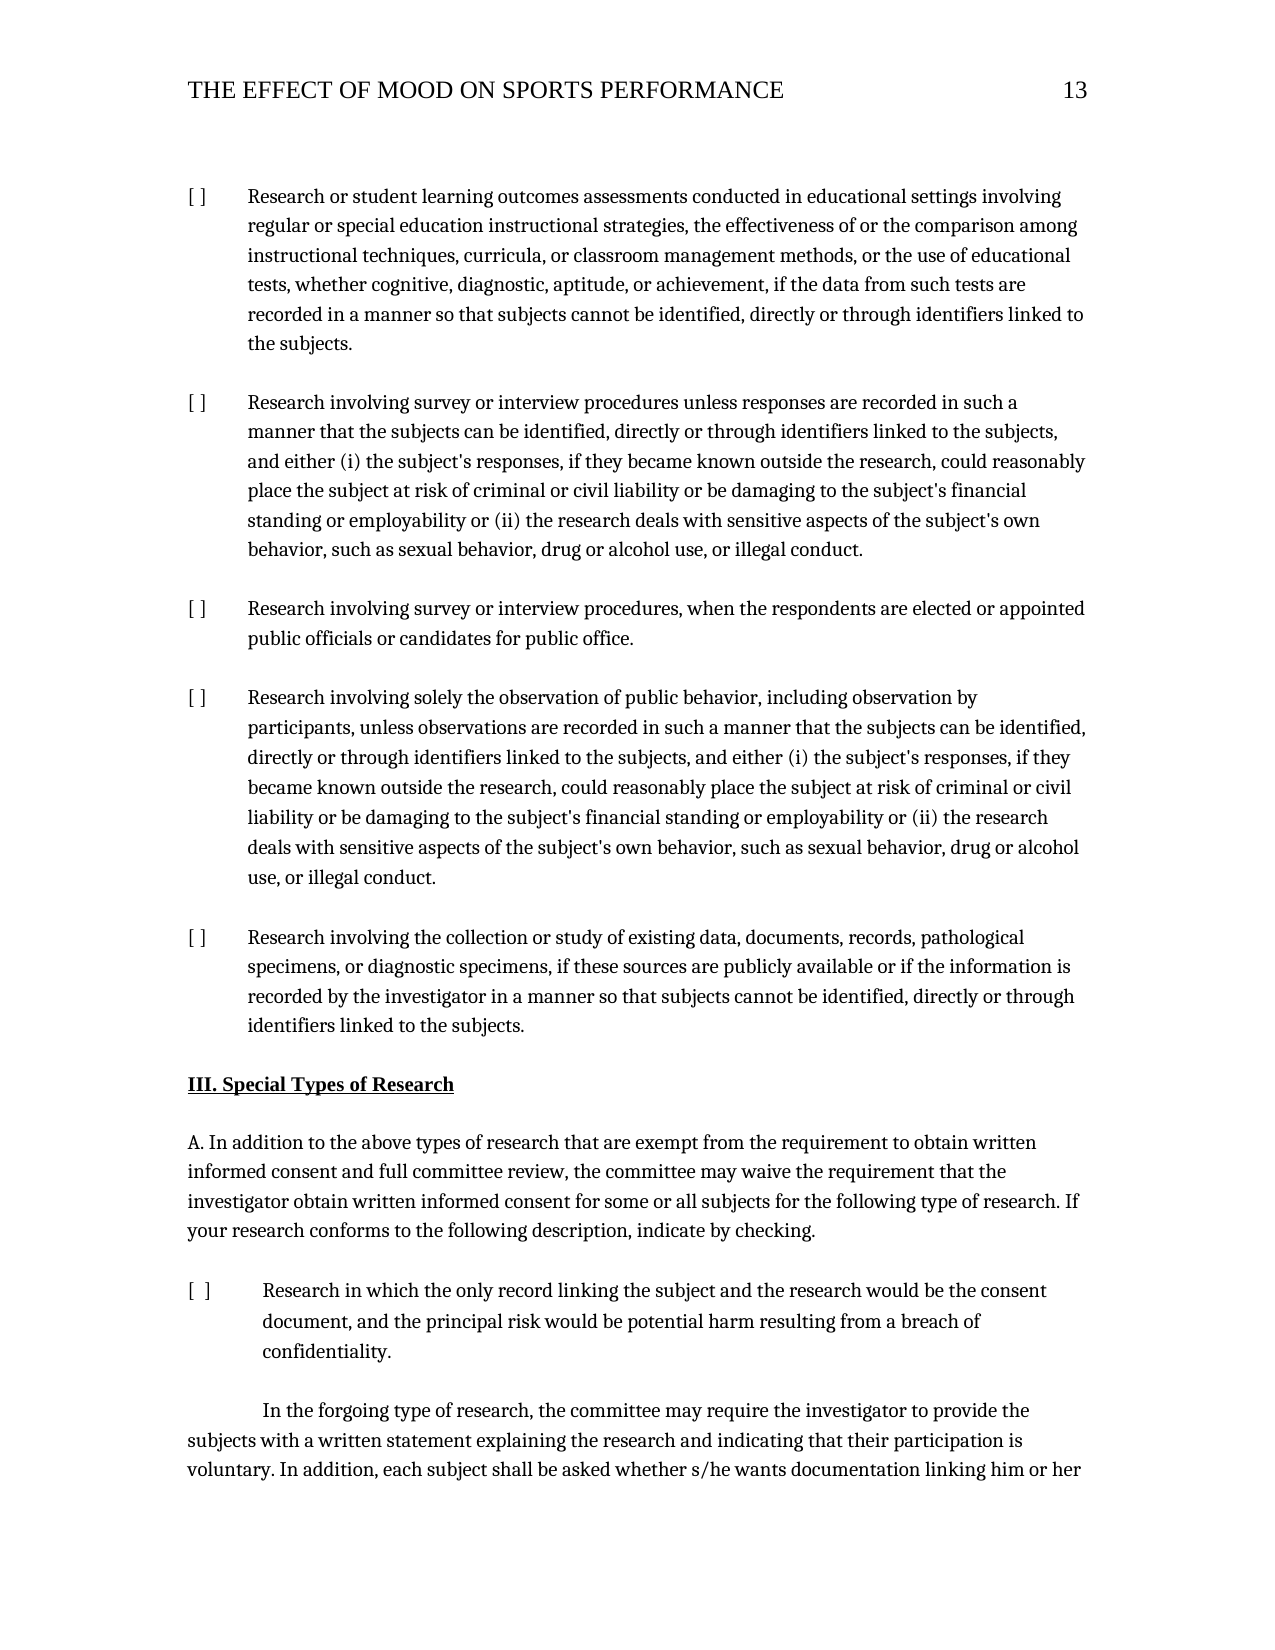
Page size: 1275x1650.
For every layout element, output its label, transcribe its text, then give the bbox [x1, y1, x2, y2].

text [ ] Research in which the only record linking the subject and the research would be the consent document, and the principal risk would be potential harm resulting from a breach of confidentiality. [187, 1273, 1087, 1364]
text [ ] Research involving the collection or study of existing data, documents, records, pathological specimens, or diagnostic specimens, if these sources are publicly available or if the information is recorded by the investigator in a manner so that subjects cannot be identified, directly or through identifiers linked to the subjects. [187, 921, 1087, 1038]
text [ ] Research or student learning outcomes assessments conducted in educational settings involving regular or special education instructional strategies, the effectiveness of or the comparison among instructional techniques, curricula, or classroom management methods, or the use of educational tests, whether cognitive, diagnostic, aptitude, or achievement, if the data from such tests are recorded in a manner so that subjects cannot be identified, directly or through identifiers linked to the subjects. [187, 179, 1087, 356]
text A. In addition to the above types of research that are exempt from the requirement to obtain written informed consent and full committee review, the committee may waive the requirement that the investigator obtain written informed consent for some or all subjects for the following type of research. If your research conforms to the following description, indicate by checking. [187, 1126, 1087, 1244]
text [187, 1394, 1087, 1482]
text [ ] Research involving survey or interview procedures unless responses are recorded in such a manner that the subjects can be identified, directly or through identifiers linked to the subjects, and either (i) the subject's responses, if they became known outside the research, could reasonably place the subject at risk of criminal or civil liability or be damaging to the subject's financial standing or employability or (ii) the research deals with sensitive aspects of the subject's own behavior, such as sexual behavior, drug or alcohol use, or illegal conduct. [187, 386, 1087, 563]
text [ ] Research involving survey or interview procedures, when the respondents are elected or appointed public officials or candidates for public office. [187, 592, 1087, 651]
text [ ] Research involving solely the observation of public behavior, including observation by participants, unless observations are recorded in such a manner that the subjects can be identified, directly or through identifiers linked to the subjects, and either (i) the subject's responses, if they became known outside the research, could reasonably place the subject at risk of criminal or civil liability or be damaging to the subject's financial standing or employability or (ii) the research deals with sensitive aspects of the subject's own behavior, such as sexual behavior, drug or alcohol use, or illegal conduct. [187, 681, 1087, 891]
subtitle III. Special Types of Research [187, 1068, 1087, 1097]
